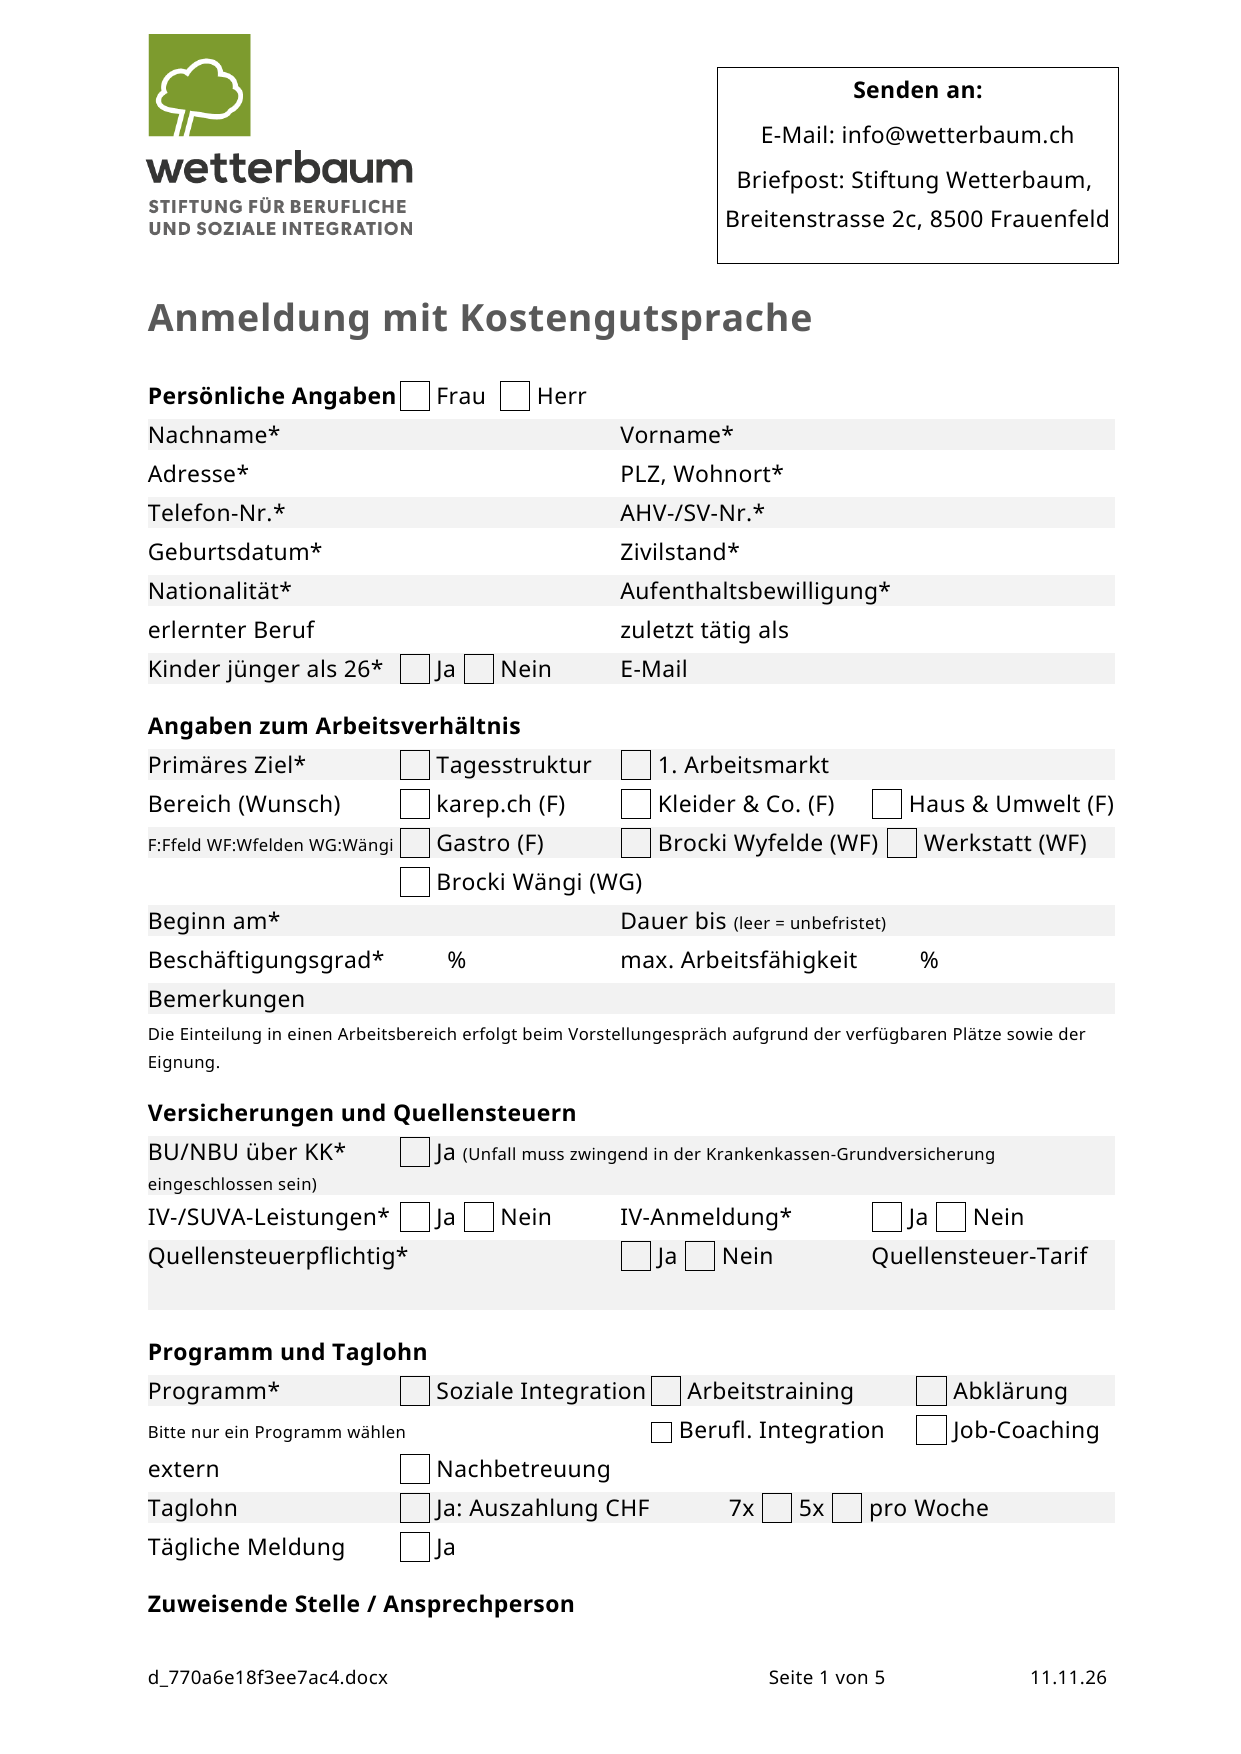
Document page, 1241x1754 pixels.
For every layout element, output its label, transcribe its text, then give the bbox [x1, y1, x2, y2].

text Versicherungen und Quellensteuern [148, 1097, 1115, 1128]
text IV-/SUVA-Leistungen* Ja Nein IV-Anmeldung* Ja Nein [148, 1201, 1115, 1232]
text F:Ffeld WF:Wfelden WG:Wängi Gastro (F) Brocki Wyfelde (WF) Werkstatt (WF) [148, 827, 1115, 858]
text Bemerkungen [148, 983, 1115, 1014]
title Anmeldung mit Kostengutsprache [148, 291, 1092, 342]
text Persönliche Angaben Frau Herr [148, 379, 1115, 411]
text Programm und Taglohn [148, 1336, 1115, 1367]
text Taglohn Ja: Auszahlung CHF 7x 5x pro Woche [148, 1492, 1115, 1523]
text Telefon-Nr.* AHV-/SV-Nr.* [148, 497, 1115, 528]
text Brocki Wängi (WG) [148, 866, 1115, 897]
text Nationalität* Aufenthaltsbewilligung* [148, 575, 1115, 606]
text Beschäftigungsgrad* % max. Arbeitsfähigkeit % [148, 944, 1115, 975]
text Programm* Soziale Integration Arbeitstraining Abklärung [148, 1375, 1115, 1406]
text Bitte nur ein Programm wählen Berufl. Integration Job-Coaching extern Nachbetreuung [148, 1414, 1115, 1484]
text Angaben zum Arbeitsverhältnis [148, 710, 1115, 741]
text Die Einteilung in einen Arbeitsbereich erfolgt beim Vorstellungespräch aufgrund der verfügbaren Plätze sowie der Eignung. [148, 1022, 1115, 1073]
text Bereich (Wunsch) karep.ch (F) Kleider & Co. (F) Haus & Umwelt (F) [148, 788, 1115, 819]
text Kinder jünger als 26* Ja Nein E-Mail [148, 653, 1115, 684]
text BU/NBU über KK* Ja (Unfall muss zwingend in der Krankenkassen-Grundversicherung eingeschlossen sein) [148, 1136, 1115, 1195]
picture [132, 34, 427, 246]
text erlernter Beruf zuletzt tätig als [148, 614, 1115, 645]
text Quellensteuerpflichtig* Ja Nein Quellensteuer-Tarif [148, 1240, 1115, 1310]
text Adresse* PLZ, Wohnort* [148, 458, 1115, 489]
text Zuweisende Stelle / Ansprechperson [148, 1588, 1115, 1619]
text Tägliche Meldung Ja [148, 1531, 1115, 1562]
text Geburtsdatum* Zivilstand* [148, 536, 1115, 567]
text Primäres Ziel* Tagesstruktur 1. Arbeitsmarkt [148, 749, 1115, 780]
text Nachname* Vorname* [148, 419, 1115, 450]
text Beginn am* Dauer bis (leer = unbefristet) [148, 905, 1115, 936]
